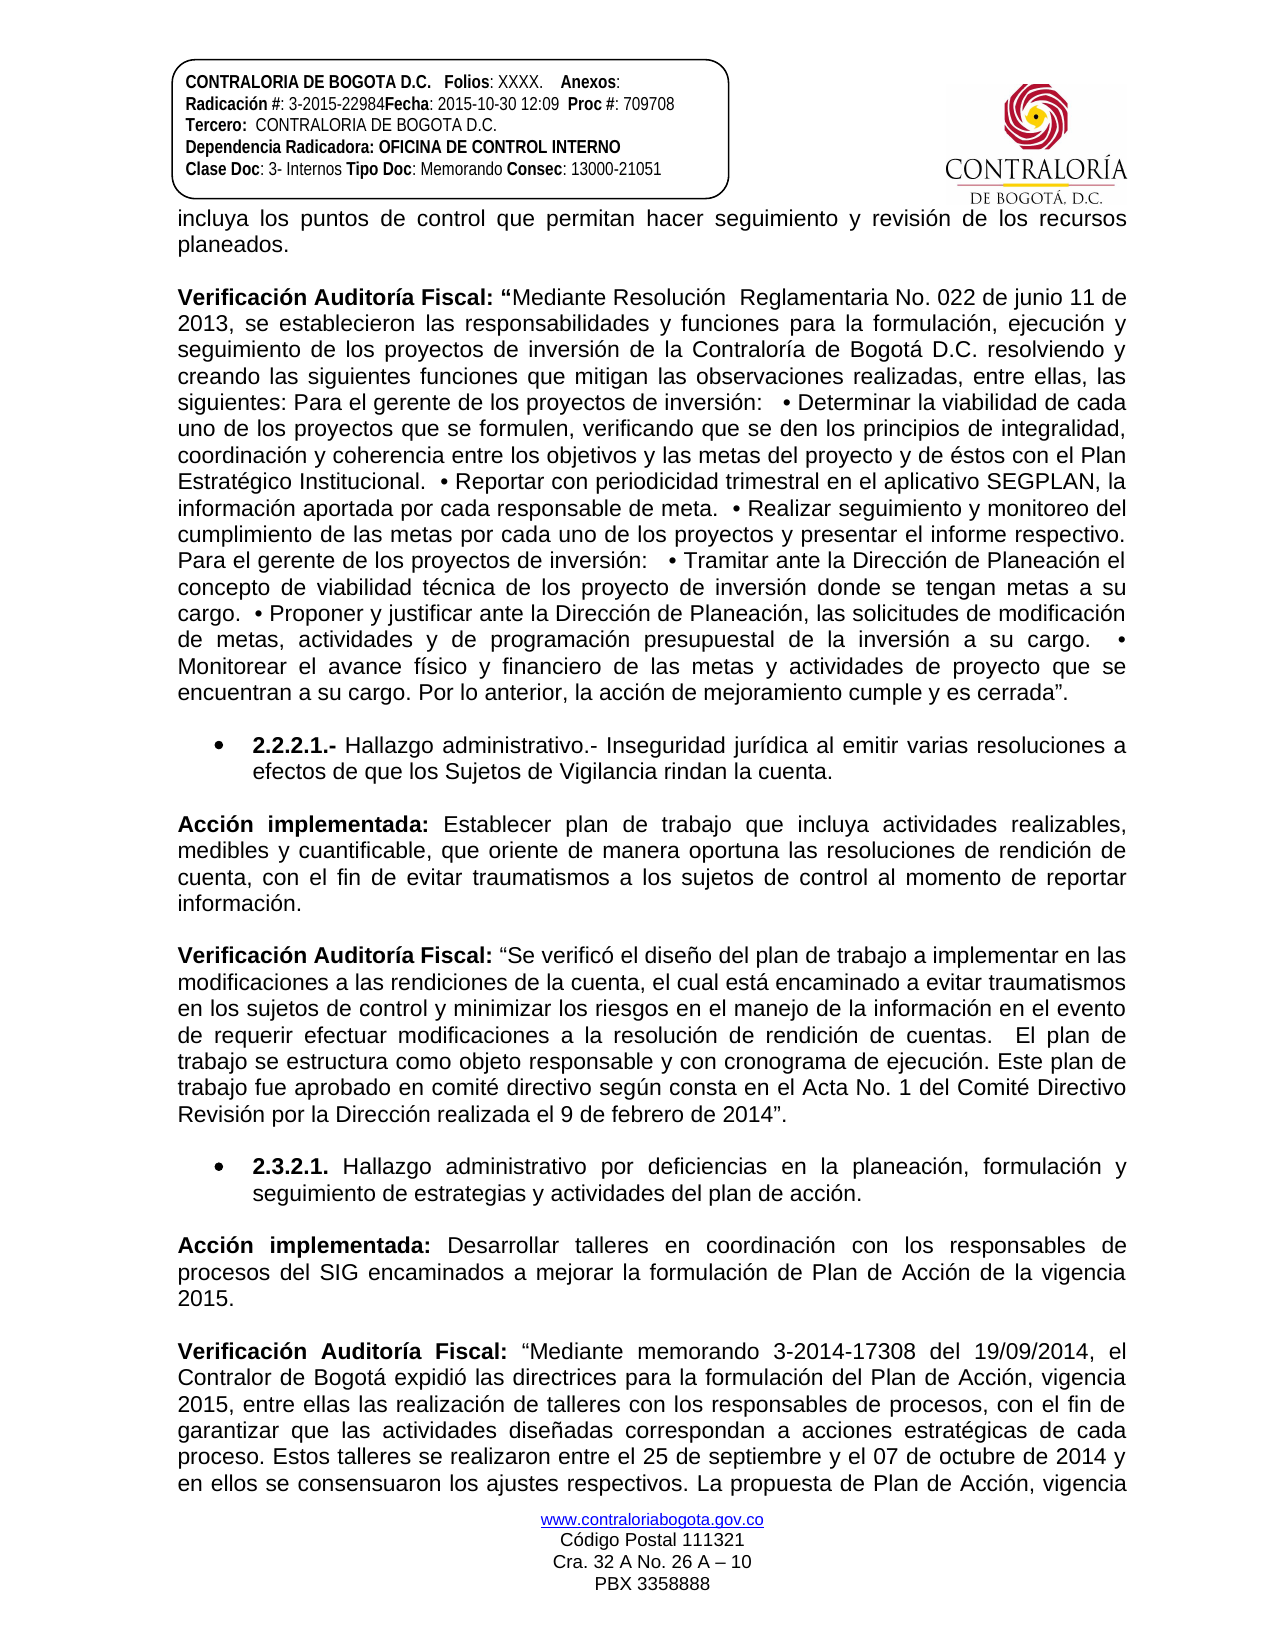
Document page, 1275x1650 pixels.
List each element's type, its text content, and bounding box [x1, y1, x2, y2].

text Verificación Auditoría Fiscal: “Se verificó el diseño del plan de trabajo a implementar en las modificaciones a las rendiciones de la cuenta, el cual está encaminado a evitar traumatismos en los sujetos de control y minimizar los riesgos en el manejo de la información en el evento de requerir efectuar modificaciones a la resolución de rendición de cuentas. El plan de trabajo se estructura como objeto responsable y con cronograma de ejecución. Este plan de trabajo fue aprobado en comité directivo según consta en el Acta No. 1 del Comité Directivo Revisión por la Dirección realizada el 9 de febrero de 2014”. [177, 942, 1127, 1127]
list 2.3.2.1. Hallazgo administrativo por deficiencias en la planeación, formulación y seguimiento de estrategias y actividades del plan de acción. [215, 1153, 1127, 1206]
text Acción implementada: Establecer plan de trabajo que incluya actividades realizables, medibles y cuantificable, que oriente de manera oportuna las resoluciones de rendición de cuenta, con el fin de evitar traumatismos a los sujetos de control al momento de reportar información. [177, 811, 1127, 916]
picture [946, 84, 1128, 205]
text Verificación Auditoría Fiscal: “Mediante Resolución Reglamentaria No. 022 de junio 11 de 2013, se establecieron las responsabilidades y funciones para la formulación, ejecución y seguimiento de los proyectos de inversión de la Contraloría de Bogotá D.C. resolviendo y creando las siguientes funciones que mitigan las observaciones realizadas, entre ellas, las siguientes: Para el gerente de los proyectos de inversión: • Determinar la viabilidad de cada uno de los proyectos que se formulen, verificando que se den los principios de integralidad, coordinación y coherencia entre los objetivos y las metas del proyecto y de éstos con el Plan Estratégico Institucional. • Reportar con periodicidad trimestral en el aplicativo SEGPLAN, la información aportada por cada responsable de meta. • Realizar seguimiento y monitoreo del cumplimiento de las metas por cada uno de los proyectos y presentar el informe respectivo. Para el gerente de los proyectos de inversión: • Tramitar ante la Dirección de Planeación el concepto de viabilidad técnica de los proyecto de inversión donde se tengan metas a su cargo. • Proponer y justificar ante la Dirección de Planeación, las solicitudes de modificación de metas, actividades y de programación presupuestal de la inversión a su cargo. • Monitorear el avance físico y financiero de las metas y actividades de proyecto que se encuentran a su cargo. Por lo anterior, la acción de mejoramiento cumple y es cerrada”. [177, 284, 1127, 705]
list 2.2.2.1.- Hallazgo administrativo.- Inseguridad jurídica al emitir varias resoluciones a efectos de que los Sujetos de Vigilancia rindan la cuenta. [215, 732, 1127, 784]
